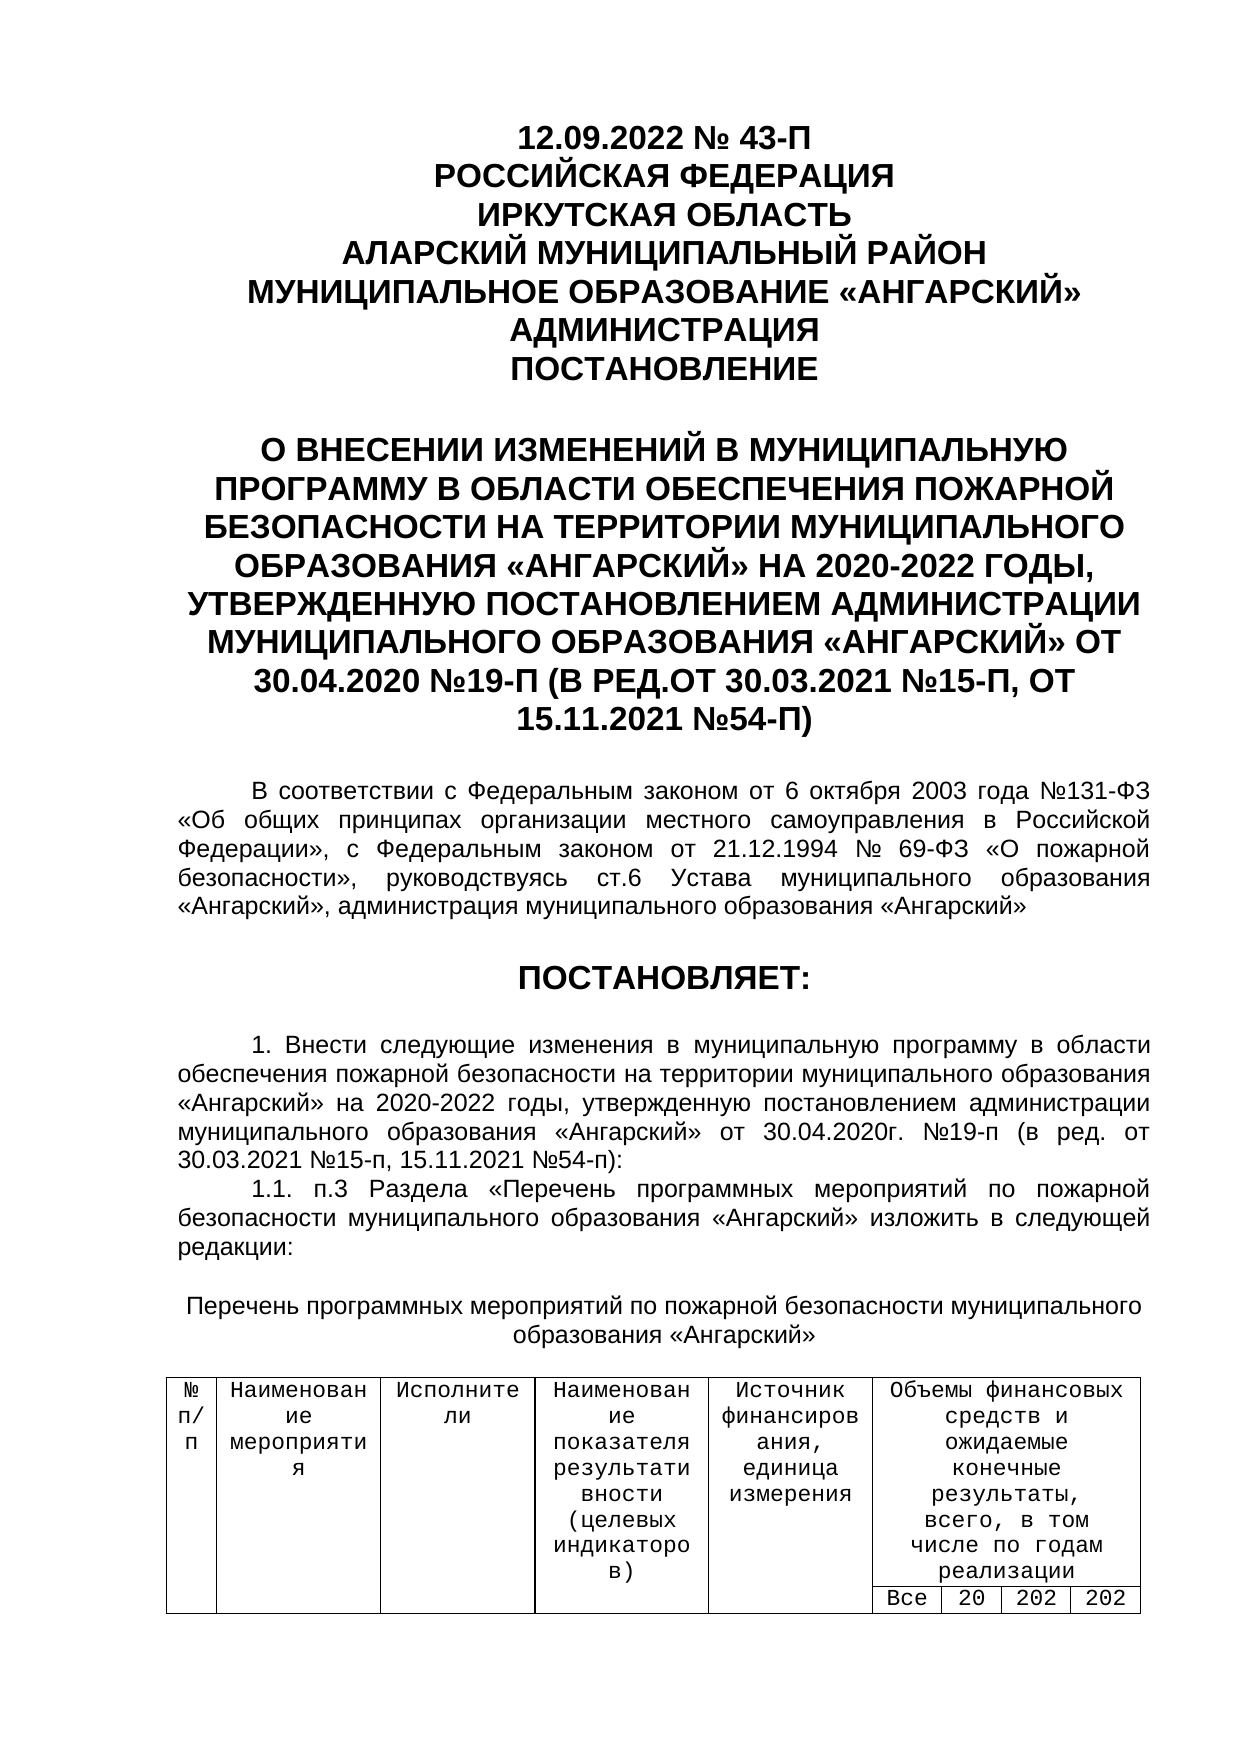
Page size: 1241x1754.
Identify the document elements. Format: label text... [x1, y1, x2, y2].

table_header Наименование показателя результативности (целевых индикаторов) [536, 1378, 708, 1613]
table_cell 2022 год [1071, 1587, 1140, 1613]
text АДМИНИСТРАЦИЯ [177, 310, 1152, 349]
table_cell 2021 год [1002, 1587, 1070, 1613]
text 1. Внести следующие изменения в муниципальную программу в области обеспечения пожарной безопасности на территории муниципального образования «Ангарский» на 2020-2022 годы, утвержденную постановлением администрации муниципального образования «Ангарский» от 30.04.2020г. №19-п (в ред. от 30.03.2021 №15-п, 15.11.2021 №54-п): [177, 1030, 1152, 1174]
table_header Исполнители [381, 1378, 534, 1613]
table_header Источник финансирования, единица измерения [709, 1378, 872, 1613]
text 1.1. п.3 Раздела «Перечень программных мероприятий по пожарной безопасности муниципального образования «Ангарский» изложить в следующей редакции: [177, 1174, 1152, 1260]
text ПОСТАНОВЛЯЕТ: [177, 958, 1152, 997]
text РОССИЙСКАЯ ФЕДЕРАЦИЯ [177, 157, 1152, 195]
text АЛАРСКИЙ МУНИЦИПАЛЬНЫЙ РАЙОН [177, 233, 1152, 272]
text В соответствии с Федеральным законом от 6 октября 2003 года №131-ФЗ «Об общих принципах организации местного самоуправления в Российской Федерации», с Федеральным законом от 21.12.1994 № 69-ФЗ «О пожарной безопасности», руководствуясь ст.6 Устава муниципального образования «Ангарский», администрация муниципального образования «Ангарский» [177, 776, 1152, 920]
table_header Объемы финансовых средств и ожидаемые конечные результаты, всего, в том числе по годам реализации [873, 1378, 1140, 1586]
text 12.09.2022 № 43-П [177, 118, 1152, 157]
table_header Наименование мероприятия [217, 1378, 380, 1613]
table_header № п/п [167, 1378, 216, 1613]
text МУНИЦИПАЛЬНОЕ ОБРАЗОВАНИЕ «АНГАРСКИЙ» [177, 272, 1152, 310]
text ПОСТАНОВЛЕНИЕ [177, 349, 1152, 387]
text О ВНЕСЕНИИ ИЗМЕНЕНИЙ В МУНИЦИПАЛЬНУЮ ПРОГРАММУ В ОБЛАСТИ ОБЕСПЕЧЕНИЯ ПОЖАРНОЙ БЕЗОПАСНОСТИ НА ТЕРРИТОРИИ МУНИЦИПАЛЬНОГО ОБРАЗОВАНИЯ «АНГАРСКИЙ» НА 2020-2022 ГОДЫ, УТВЕРЖДЕННУЮ ПОСТАНОВЛЕНИЕМ АДМИНИСТРАЦИИ МУНИЦИПАЛЬНОГО ОБРАЗОВАНИЯ «АНГАРСКИЙ» ОТ 30.04.2020 №19-П (В РЕД.ОТ 30.03.2021 №15-П, ОТ 15.11.2021 №54-П) [177, 430, 1152, 738]
text ИРКУТСКАЯ ОБЛАСТЬ [177, 195, 1152, 233]
table_cell Всего [873, 1587, 941, 1613]
text Перечень программных мероприятий по пожарной безопасности муниципального образования «Ангарский» [177, 1291, 1152, 1348]
table_cell 2020 год [942, 1587, 1001, 1613]
